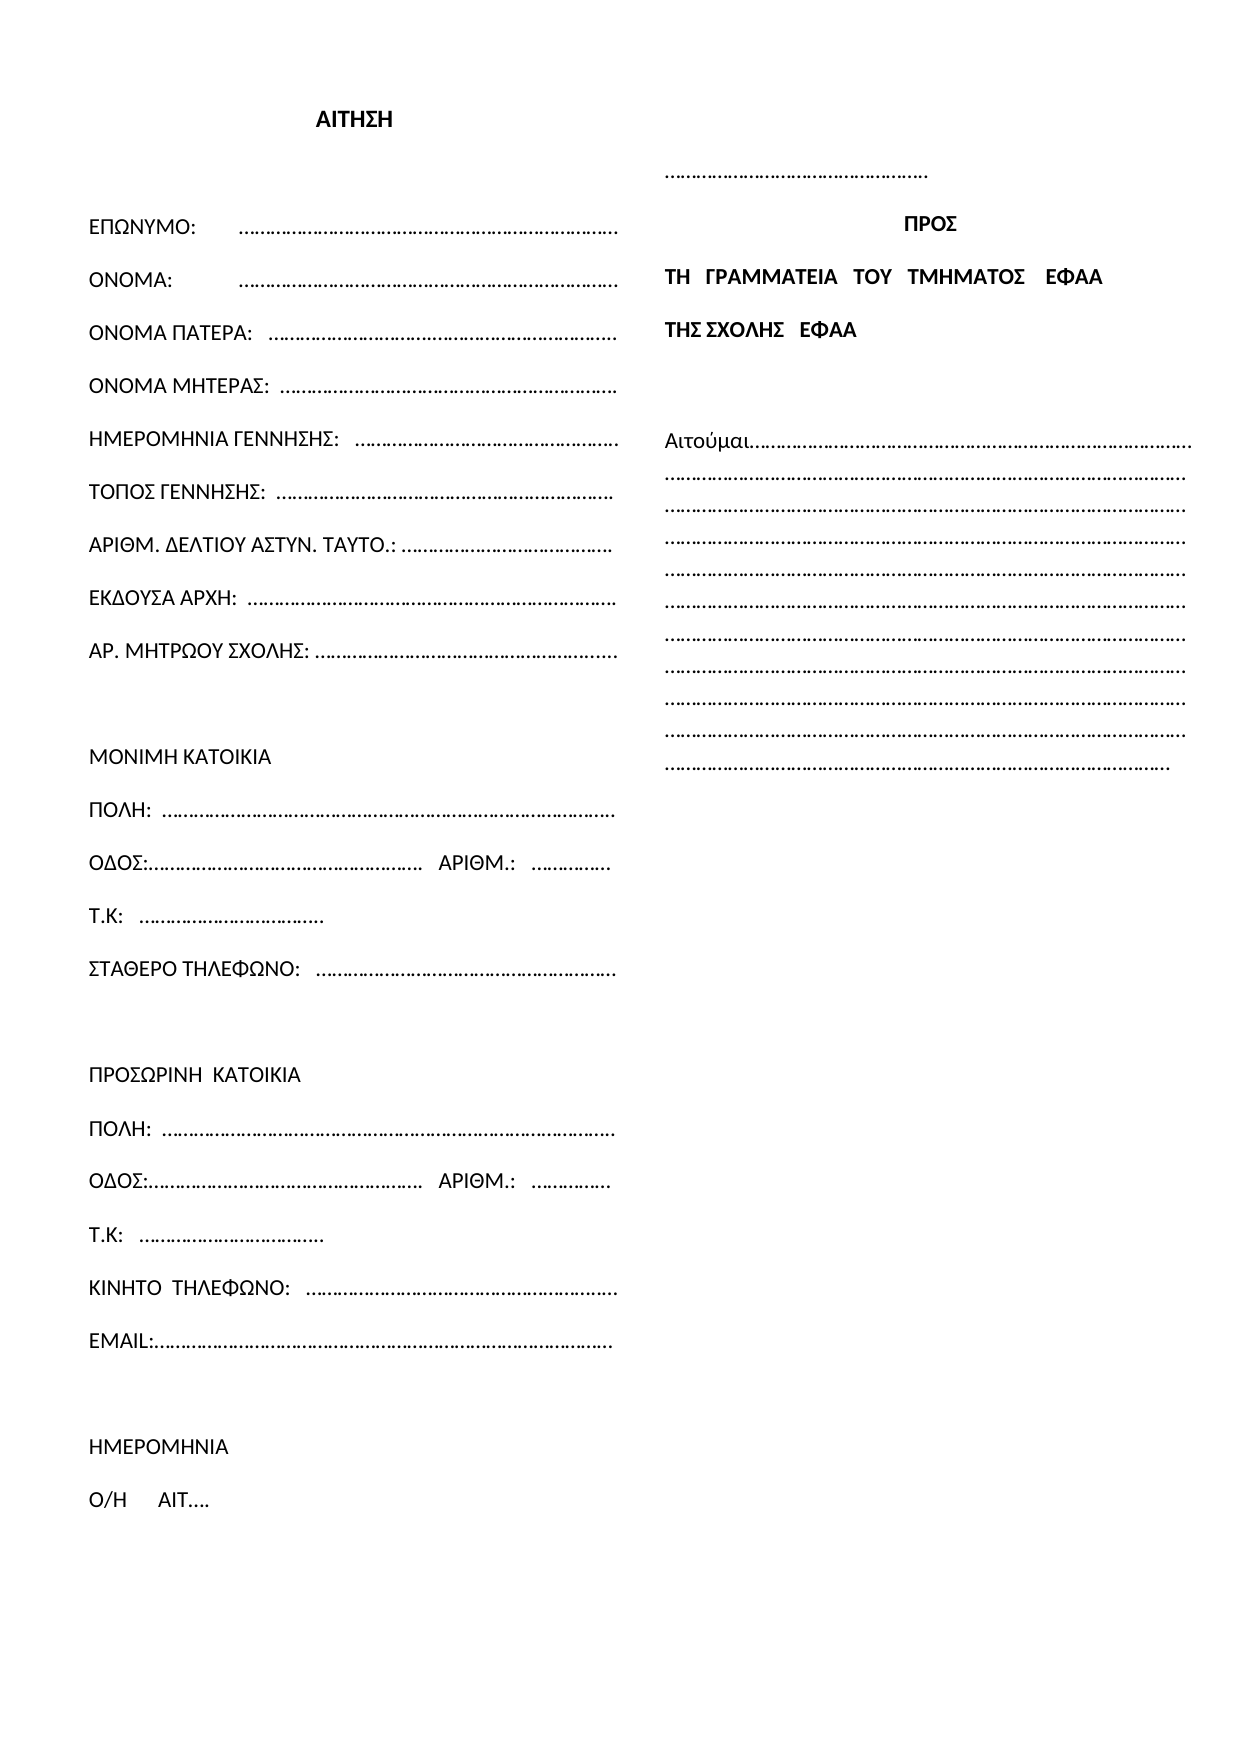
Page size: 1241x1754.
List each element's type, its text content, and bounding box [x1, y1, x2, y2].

text Τ.Κ: …………………………….. [89, 1220, 620, 1248]
text ΣΤΑΘΕΡΟ ΤΗΛΕΦΩΝΟ: ………………………………………………… [89, 954, 620, 983]
text ΑΡΙΘΜ. ΔΕΛΤΙΟΥ ΑΣΤΥΝ. ΤΑΥΤΟ.: …………………………………. [89, 530, 620, 558]
text EMAIL:…………………………………………………………………………… [89, 1326, 620, 1354]
text ΠΡΟΣΩΡΙΝΗ ΚΑΤΟΙΚΙΑ [89, 1061, 620, 1089]
text ΤΟΠΟΣ ΓΕΝΝΗΣΗΣ: ………………………………………………………. [89, 477, 620, 505]
text Ο/Η ΑΙΤ…. [89, 1485, 620, 1513]
text ΕΠΩΝΥΜΟ: ……………………………………………………………… [89, 212, 620, 240]
text ΚΙΝΗΤΟ ΤΗΛΕΦΩΝΟ: ………………………………………………..… [89, 1273, 620, 1301]
text ΟΔΟΣ:……………………………………………. ΑΡΙΘΜ.: …………… [89, 848, 620, 877]
text ΟΝΟΜΑ ΜΗΤΕΡΑΣ: ………………………………………………………. [89, 371, 620, 399]
text ΠΟΛΗ: ………………………………………………………………………….. [89, 796, 620, 823]
text ΗΜΕΡΟΜΗΝΙΑ [89, 1432, 620, 1460]
text ΟΔΟΣ:……………………………………………. ΑΡΙΘΜ.: …………… [89, 1167, 620, 1195]
text ………………………………………….. [664, 156, 1196, 184]
text ΗΜΕΡΟΜΗΝΙΑ ΓΕΝΝΗΣΗΣ: ………………………………………….. [89, 424, 620, 452]
text ΕΚΔΟΥΣΑ ΑΡΧΗ: ……………………………………………………………. [89, 583, 620, 611]
text ΠΡΟΣ [664, 209, 1196, 237]
text ΟΝΟΜΑ ΠΑΤΕΡΑ: ………………………….…………………………….. [89, 318, 620, 346]
text ΑΙΤΗΣΗ [89, 103, 620, 134]
text ΟΝΟΜΑ: ……………………………………………………………… [89, 265, 620, 293]
text ΜΟΝΙΜΗ ΚΑΤΟΙΚΙΑ [89, 742, 620, 771]
text Τ.Κ: …………………………….. [89, 902, 620, 929]
text Αιτούμαι……………………………………………………………………………………………………………………………………………………………………………………………………………………………………………………………………………………………………………………………………………………………………………………………………………………………………………………………………………………………………………………………………………………………………………………………………………………………………………………………………………………………………………………………………………………………………………………………………………………………………………………………………………………………………………………………………………………………………………………… [664, 426, 1196, 776]
text ΑΡ. ΜΗΤΡΩΟΥ ΣΧΟΛΗΣ: ……………………………………………...... [89, 636, 620, 664]
text ΤΗΣ ΣΧΟΛΗΣ ΕΦΑΑ [664, 316, 1196, 343]
text ΤΗ ΓΡΑΜΜΑΤΕΙΑ ΤΟΥ ΤΜΗΜΑΤΟΣ ΕΦΑΑ [664, 262, 1196, 291]
text ΠΟΛΗ: ………………………………………………………………………….. [89, 1114, 620, 1142]
